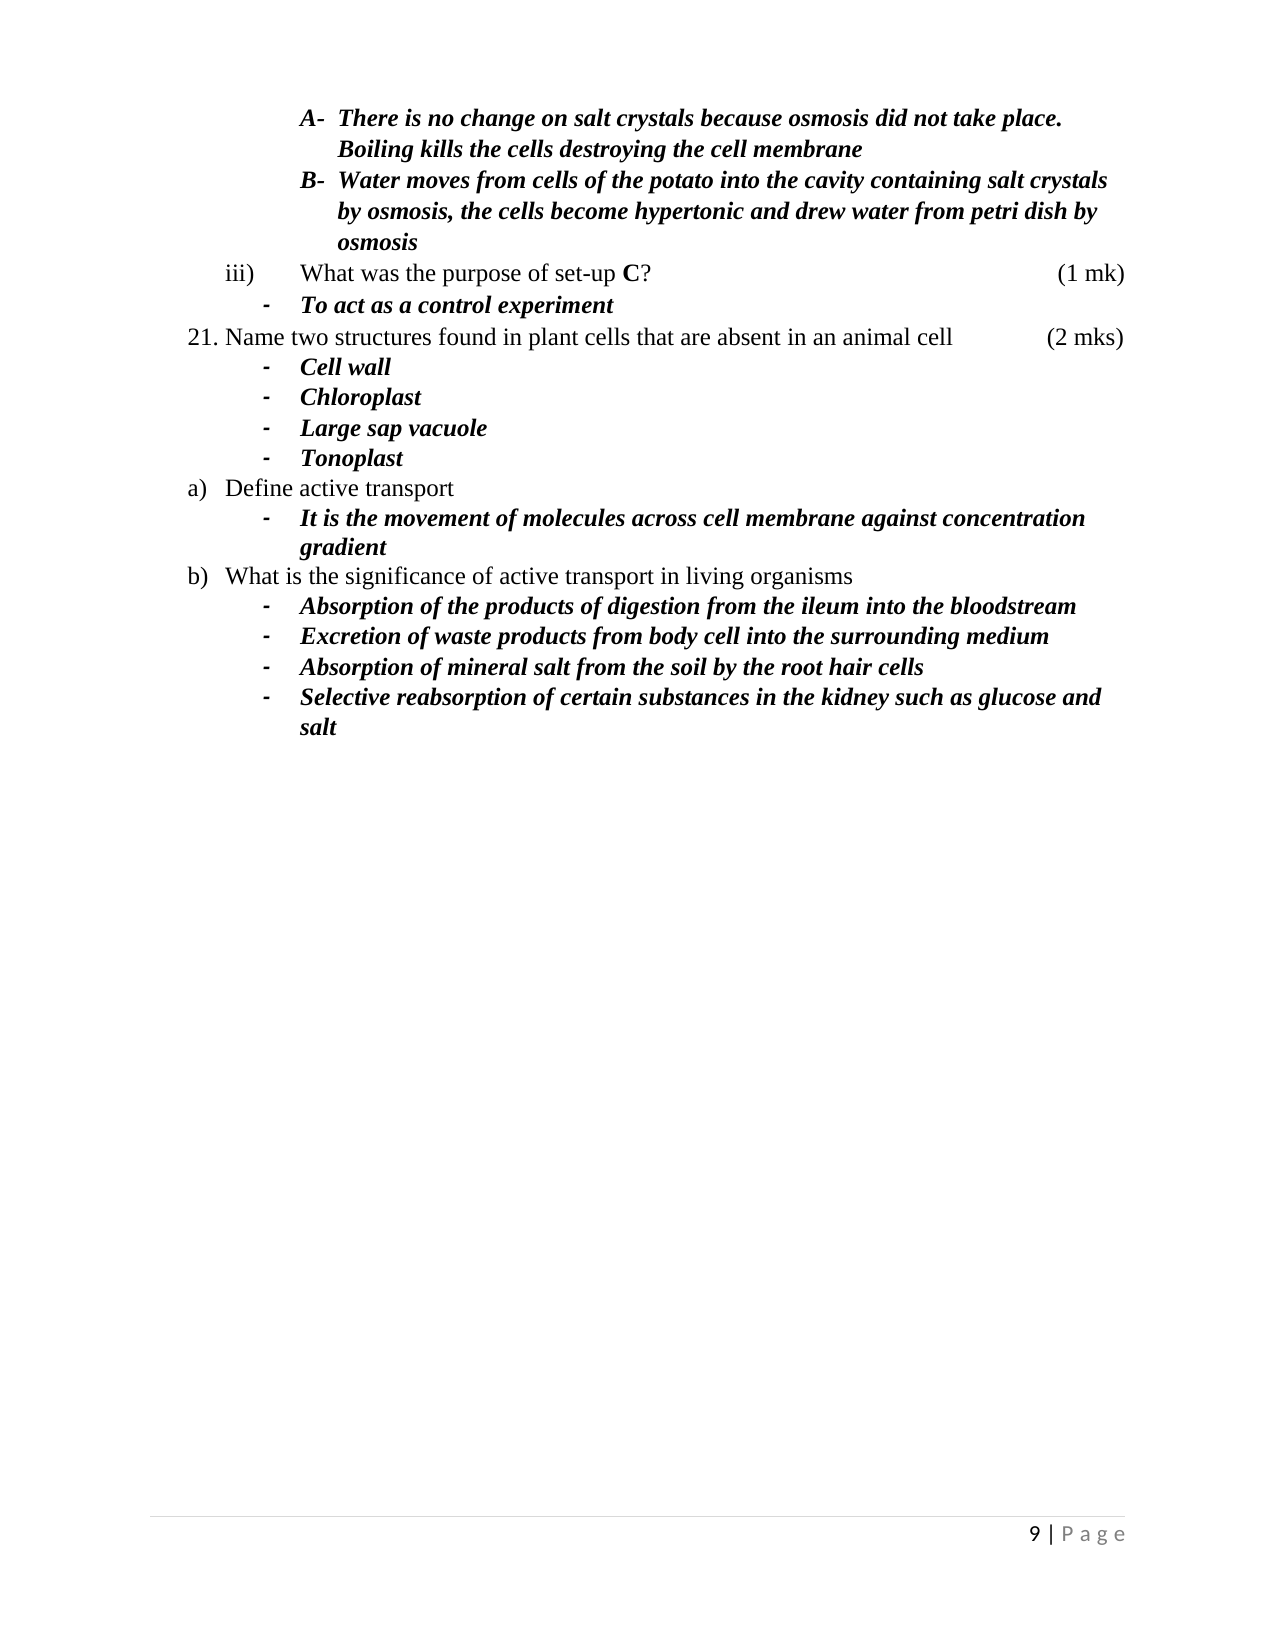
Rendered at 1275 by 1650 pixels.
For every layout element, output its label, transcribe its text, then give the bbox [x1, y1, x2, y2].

list What was the purpose of set-up C? (1 mk) [225, 258, 1125, 287]
list There is no change on salt crystals because osmosis did not take place. Boiling kills the cells destroying the cell membrane [300, 103, 1125, 163]
list Selective reabsorption of certain substances in the kidney such as glucose and salt [262, 681, 1125, 741]
list Define active transport [187, 473, 1125, 502]
list To act as a control experiment [262, 289, 1125, 320]
list Cell wall [262, 351, 1125, 382]
list Tonoplast [262, 443, 1125, 473]
list Large sap vacuole [262, 412, 1125, 443]
list Water moves from cells of the potato into the cavity containing salt crystals by osmosis, the cells become hypertonic and drew water from petri dish by osmosis [300, 165, 1125, 256]
list Excretion of waste products from body cell into the surrounding medium [262, 620, 1125, 651]
list Chloroplast [262, 382, 1125, 412]
list Absorption of the products of digestion from the ileum into the bloodstream [262, 590, 1125, 620]
list Name two structures found in plant cells that are absent in an animal cell (2 mks) [187, 322, 1125, 351]
list It is the movement of molecules across cell membrane against concentration gradient [262, 502, 1125, 561]
list What is the significance of active transport in living organisms [187, 561, 1125, 590]
list Absorption of mineral salt from the soil by the root hair cells [262, 651, 1125, 681]
